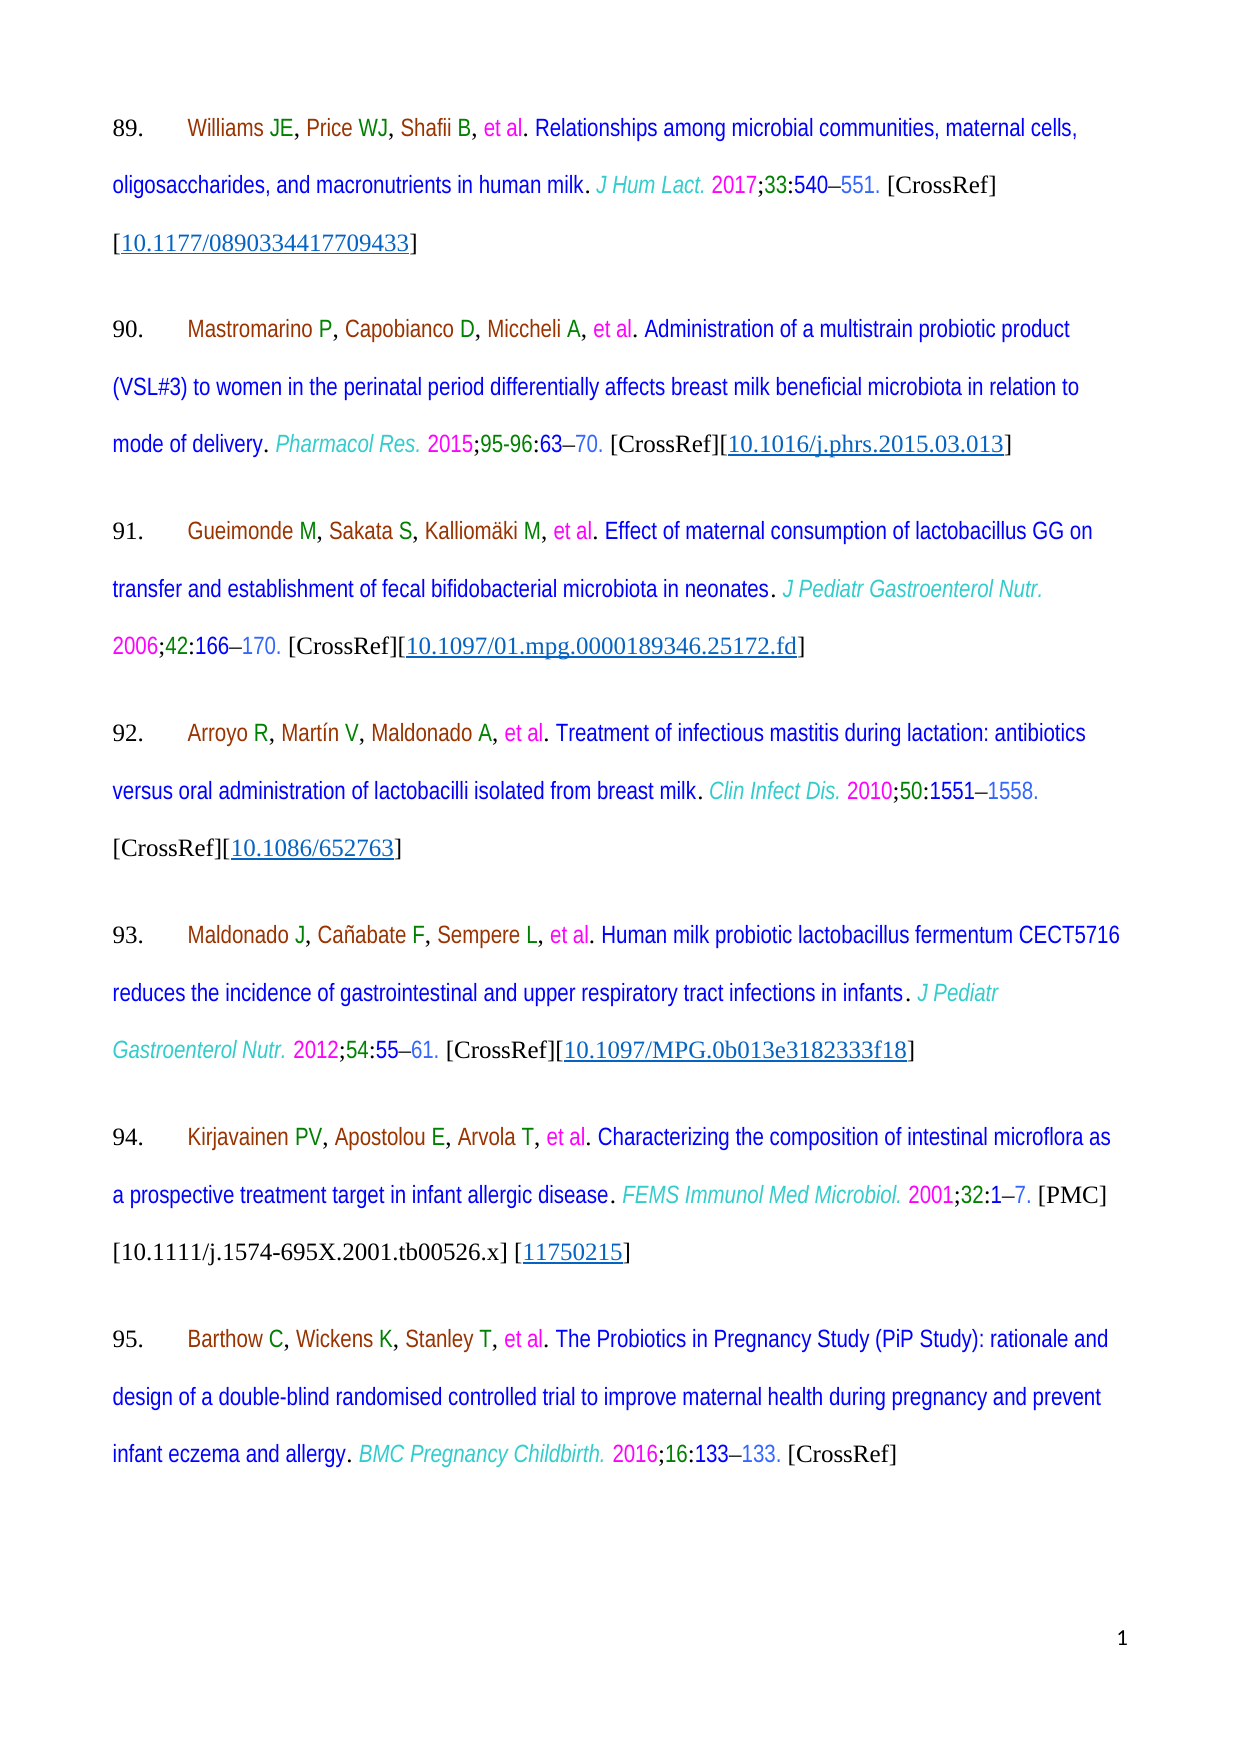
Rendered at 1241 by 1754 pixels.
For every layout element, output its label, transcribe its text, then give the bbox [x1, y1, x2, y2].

text 92. Arroyo R, Martín V, Maldonado A, et al. Treatment of infectious mastitis during lactation: antibiotics versus oral administration of lactobacilli isolated from breast milk. Clin Infect Dis. 2010;50:1551–1558. [CrossRef][10.1086/652763] [112, 718, 1128, 862]
text 93. Maldonado J, Cañabate F, Sempere L, et al. Human milk probiotic lactobacillus fermentum CECT5716 reduces the incidence of gastrointestinal and upper respiratory tract infections in infants. J Pediatr Gastroenterol Nutr. 2012;54:55–61. [CrossRef][10.1097/MPG.0b013e3182333f18] [112, 920, 1128, 1064]
text 89. Williams JE, Price WJ, Shafii B, et al. Relationships among microbial communities, maternal cells, oligosaccharides, and macronutrients in human milk. J Hum Lact. 2017;33:540–551. [CrossRef][10.1177/0890334417709433] [112, 112, 1128, 256]
text 90. Mastromarino P, Capobianco D, Miccheli A, et al. Administration of a multistrain probiotic product (VSL#3) to women in the perinatal period differentially affects breast milk beneficial microbiota in relation to mode of delivery. Pharmacol Res. 2015;95-96:63–70. [CrossRef][10.1016/j.phrs.2015.03.013] [112, 314, 1128, 458]
text 94. Kirjavainen PV, Apostolou E, Arvola T, et al. Characterizing the composition of intestinal microflora as a prospective treatment target in infant allergic disease. FEMS Immunol Med Microbiol. 2001;32:1–7. [PMC][10.1111/j.1574-695X.2001.tb00526.x] [11750215] [112, 1122, 1128, 1266]
text 91. Gueimonde M, Sakata S, Kalliomäki M, et al. Effect of maternal consumption of lactobacillus GG on transfer and establishment of fecal bifidobacterial microbiota in neonates. J Pediatr Gastroenterol Nutr. 2006;42:166–170. [CrossRef][10.1097/01.mpg.0000189346.25172.fd] [112, 516, 1128, 660]
text 95. Barthow C, Wickens K, Stanley T, et al. The Probiotics in Pregnancy Study (PiP Study): rationale and design of a double-blind randomised controlled trial to improve maternal health during pregnancy and prevent infant eczema and allergy. BMC Pregnancy Childbirth. 2016;16:133–133. [CrossRef] [112, 1324, 1128, 1468]
